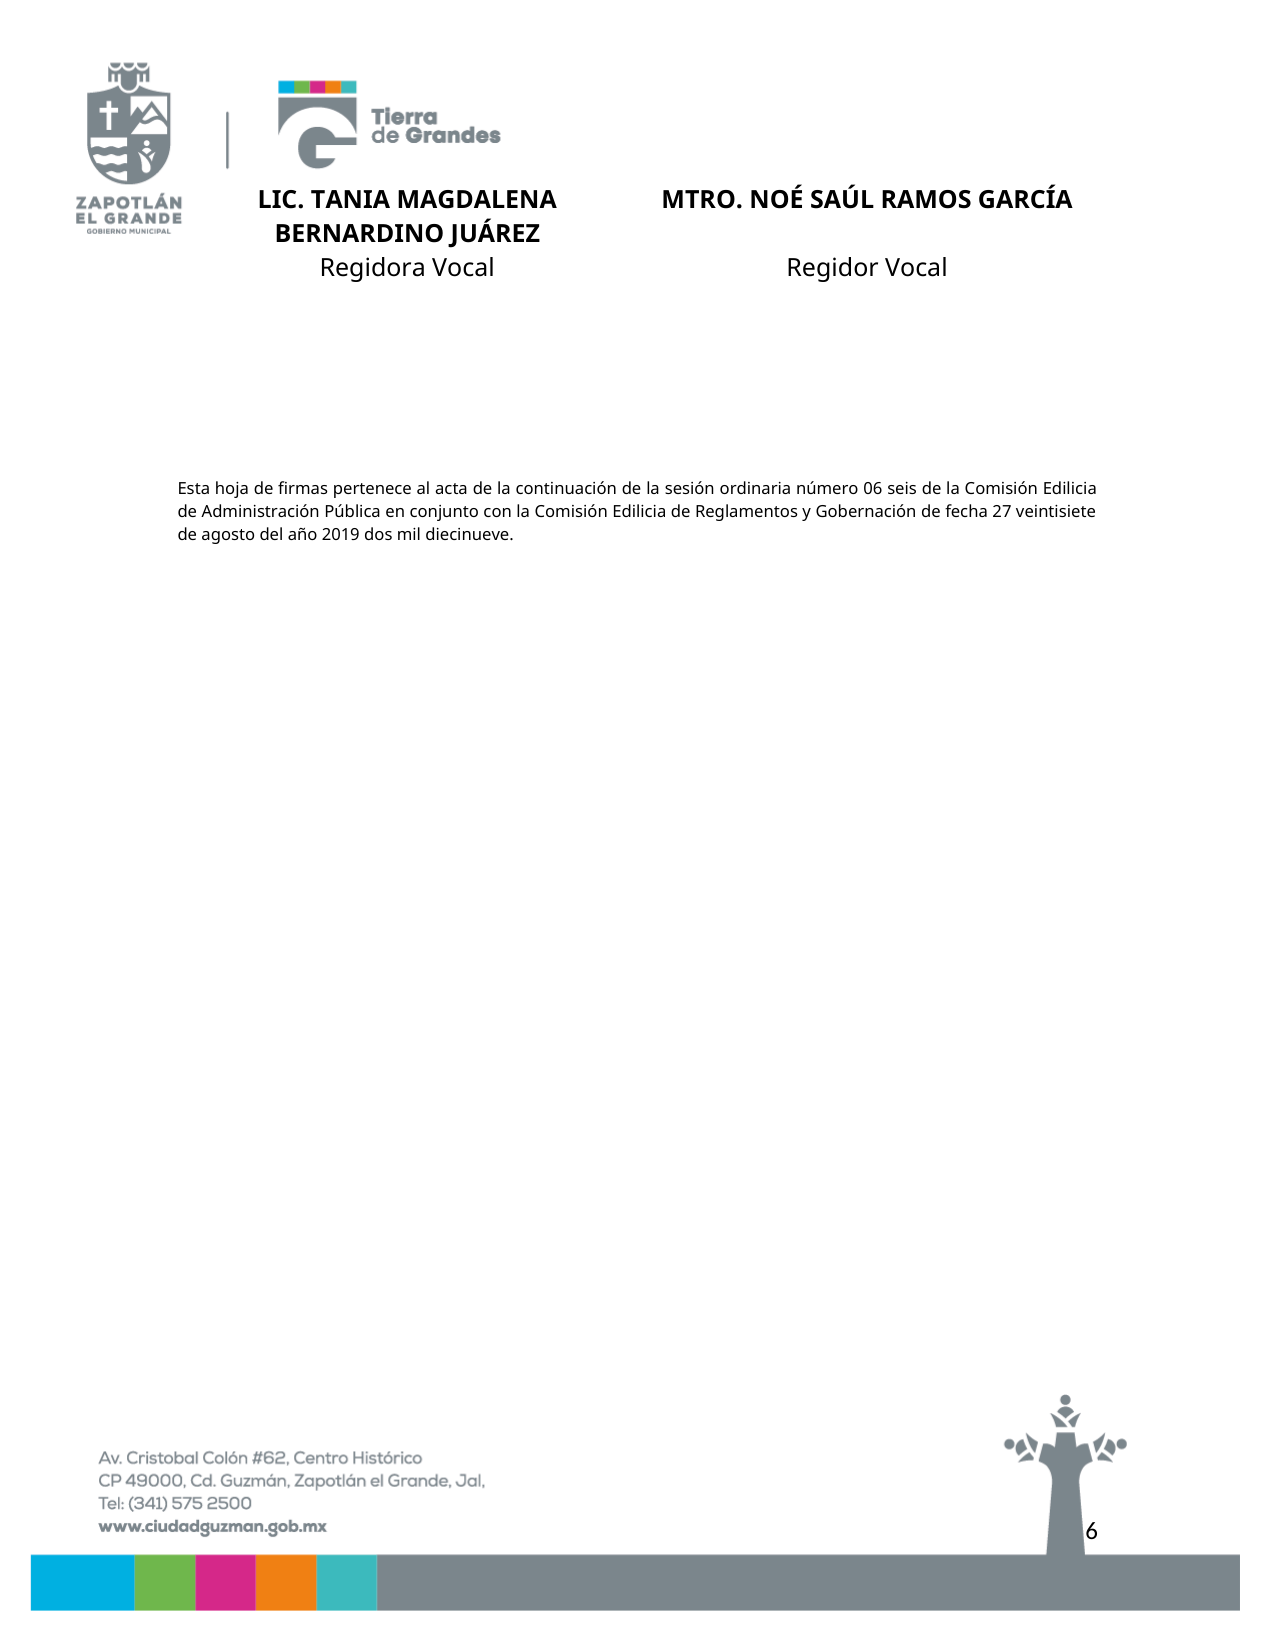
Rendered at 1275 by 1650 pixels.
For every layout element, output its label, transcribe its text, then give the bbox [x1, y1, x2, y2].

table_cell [177, 148, 637, 250]
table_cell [637, 148, 1097, 250]
table_cell Regidor Vocal [637, 250, 1097, 318]
text Esta hoja de firmas pertenece al acta de la continuación de la sesión ordinaria número 06 seis de la Comisión Edilicia de Administración Pública en conjunto con la Comisión Edilicia de Reglamentos y Gobernación de fecha 27 veintisiete de agosto del año 2019 dos mil diecinueve. [177, 477, 1098, 545]
table_cell Regidora Vocal [177, 250, 637, 318]
picture [0, 2, 1275, 1650]
